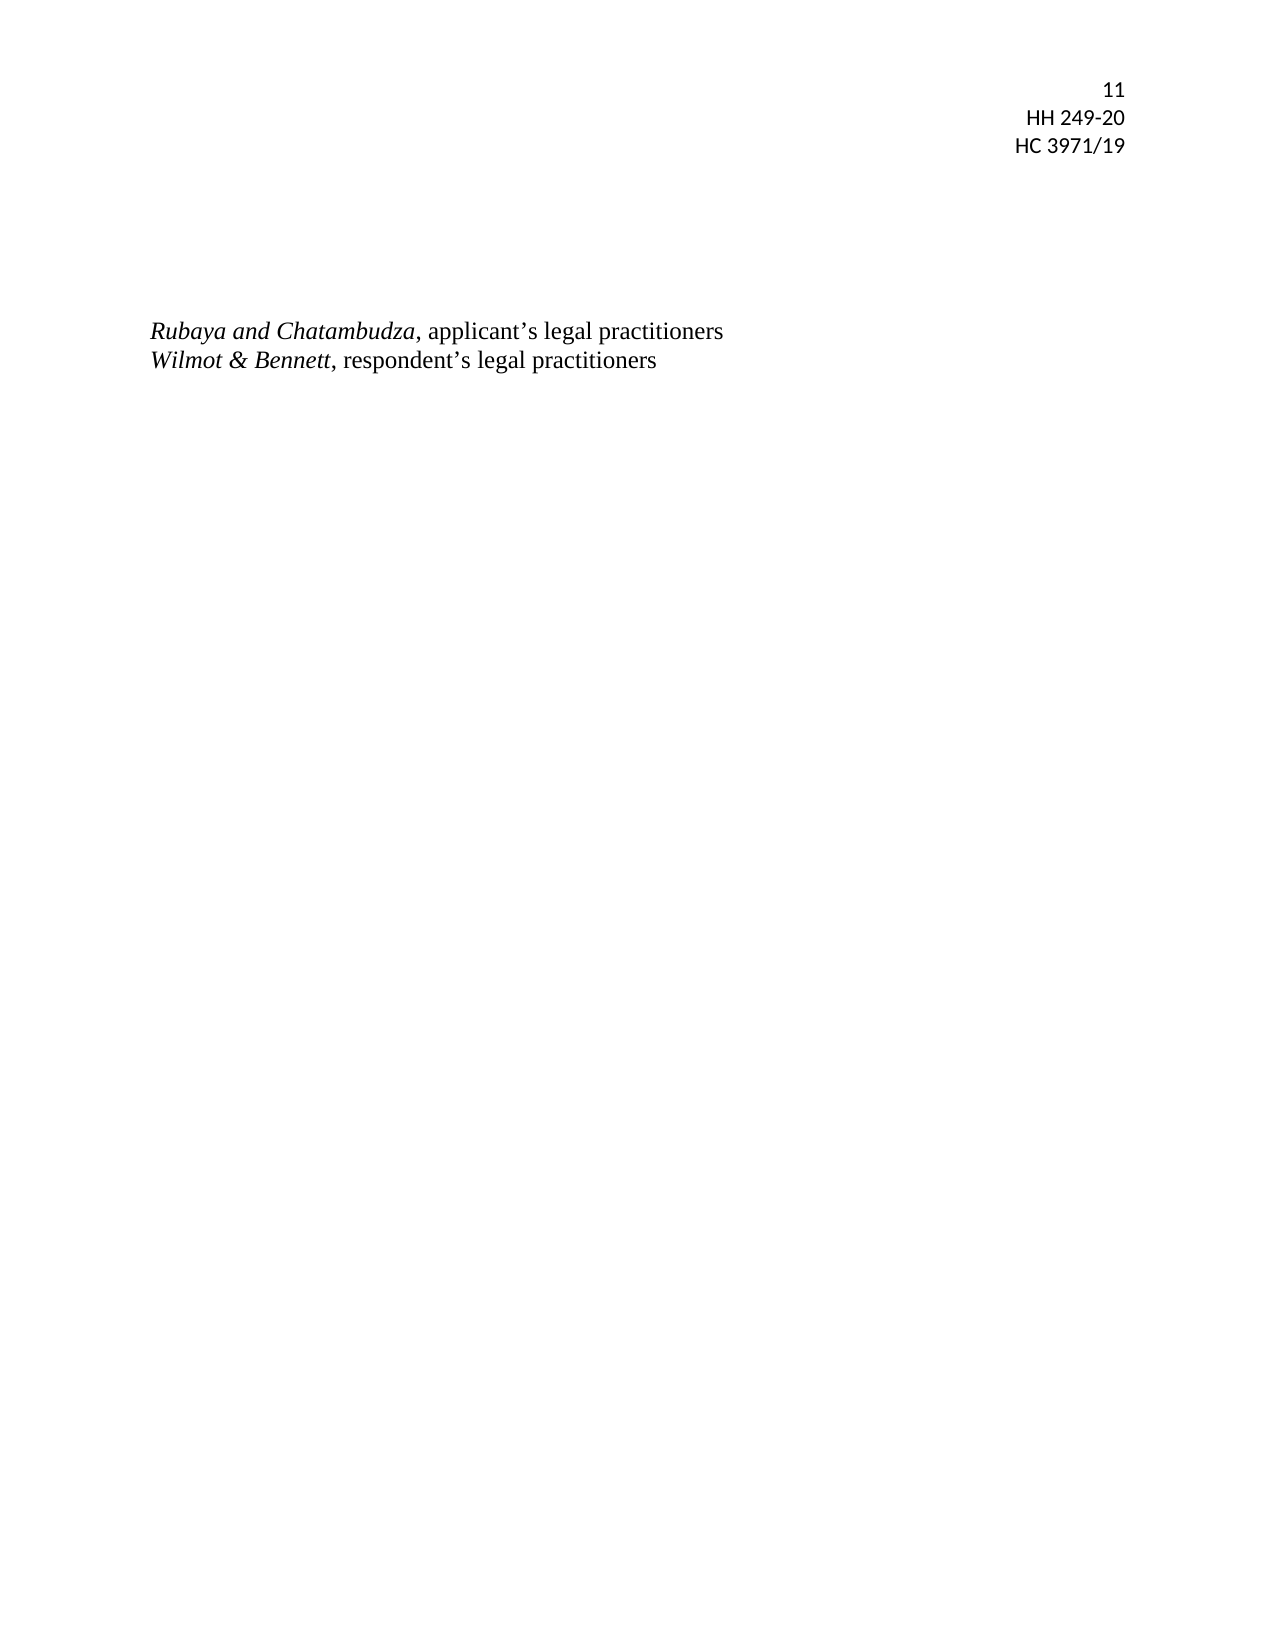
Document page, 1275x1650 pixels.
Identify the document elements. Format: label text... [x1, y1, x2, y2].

text Rubaya and Chatambudza, applicant’s legal practitioners [150, 316, 1125, 345]
text Wilmot & Bennett, respondent’s legal practitioners [150, 345, 1125, 374]
